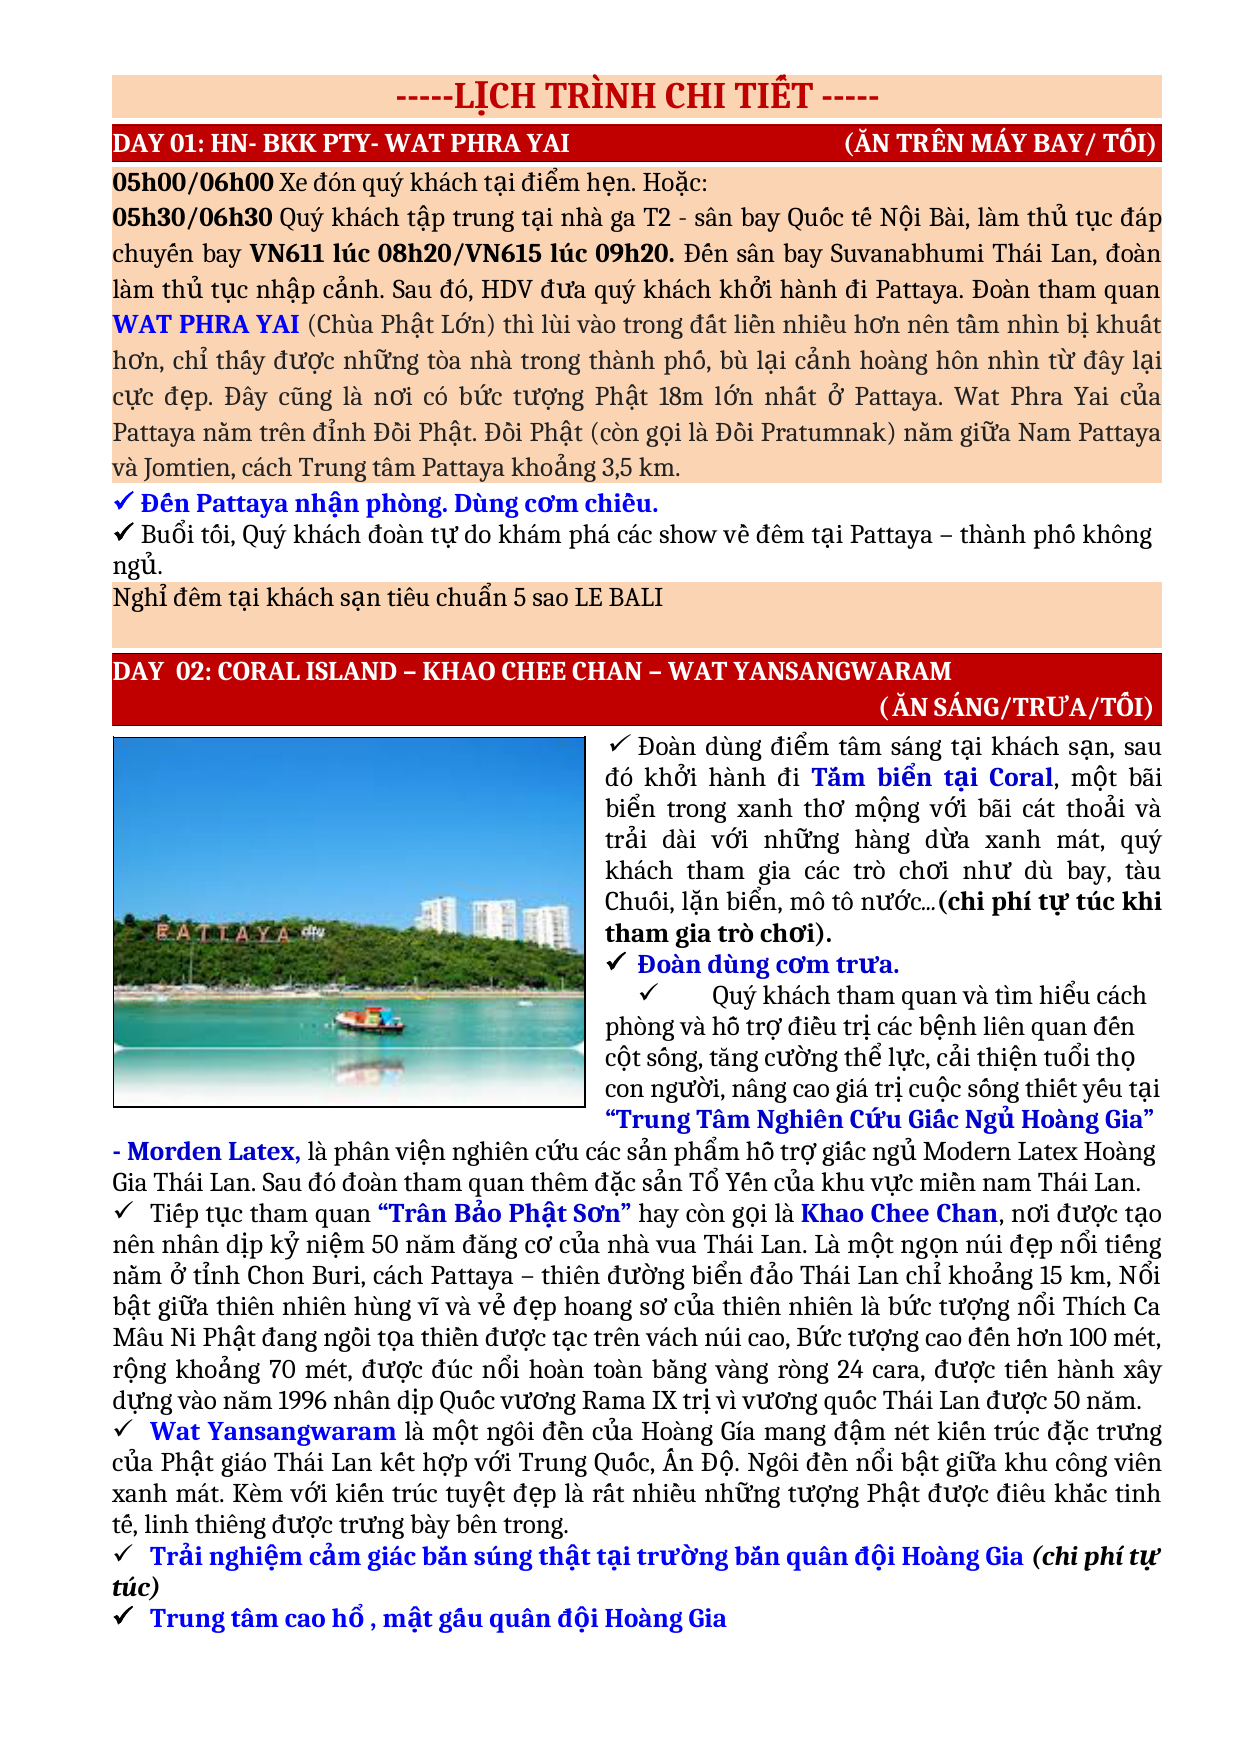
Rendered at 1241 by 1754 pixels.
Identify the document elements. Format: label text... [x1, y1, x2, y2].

list Wat Yansangwaram là một ngôi đền của Hoàng Gía mang đậm nét kiến trúc đặc trưng của Phật giáo Thái Lan kết hợp với Trung Quốc, Ấn Độ. Ngôi đền nổi bật giữa khu công viên xanh mát. Kèm với kiến trúc tuyệt đẹp là rất nhiều những tượng Phật được điêu khắc tinh tế, linh thiêng được trưng bày bên trong. [112, 1416, 1162, 1541]
list Quý khách tham quan và tìm hiểu cách phòng và hỗ trợ điều trị các bệnh liên quan đến cột sống, tăng cường thể lực, cải thiện tuổi thọ con người, nâng cao giá trị cuộc sống thiết yếu tại “Trung Tâm Nghiên Cứu Giấc Ngủ Hoàng Gia” - Morden Latex, là phân viện nghiên cứu các sản phẩm hỗ trợ giấc ngủ Modern Latex Hoàng Gia Thái Lan. Sau đó đoàn tham quan thêm đặc sản Tổ Yến của khu vực miền nam Thái Lan. [112, 980, 1162, 1198]
list Trải nghiệm cảm giác bắn súng thật tại trường bắn quân đội Hoàng Gia (chi phí tự túc) [112, 1541, 1162, 1603]
text -----LỊCH TRÌNH CHI TIẾT ----- [112, 75, 1162, 118]
text DAY 02: CORAL ISLAND – KHAO CHEE CHAN – WAT YANSANGWARAM [112, 654, 1162, 687]
list Tiếp tục tham quan “Trân Bảo Phật Sơn” hay còn gọi là Khao Chee Chan, nơi được tạo nên nhân dịp kỷ niệm 50 năm đăng cơ của nhà vua Thái Lan. Là một ngọn núi đẹp nổi tiếng nằm ở tỉnh Chon Buri, cách Pattaya – thiên đường biển đảo Thái Lan chỉ khoảng 15 km, Nổi bật giữa thiên nhiên hùng vĩ và vẻ đẹp hoang sơ của thiên nhiên là bức tượng nổi Thích Ca Mâu Ni Phật đang ngồi tọa thiền được tạc trên vách núi cao, Bức tượng cao đến hơn 100 mét, rộng khoảng 70 mét, được đúc nổi hoàn toàn bằng vàng ròng 24 cara, được tiến hành xây dựng vào năm 1996 nhân dịp Quốc vương Rama IX trị vì vương quốc Thái Lan được 50 năm. [112, 1198, 1162, 1416]
text DAY 01: HN- BKK PTY- WAT PHRA YAI (ĂN TRÊN MÁY BAY/ TỐI) [112, 126, 1162, 162]
text 05h30/06h30 Quý khách tập trung tại nhà ga T2 - sân bay Quốc tế Nội Bài, làm thủ tục đáp chuyến bay VN611 lúc 08h20/VN615 lúc 09h20. Đến sân bay Suvanabhumi Thái Lan, đoàn làm thủ tục nhập cảnh. Sau đó, HDV đưa quý khách khởi hành đi Pattaya. Đoàn tham quan WAT PHRA YAI (Chùa Phật Lớn) thì lùi vào trong đất liền nhiều hơn nên tầm nhìn bị khuất hơn, chỉ thấy được những tòa nhà trong thành phố, bù lại cảnh hoàng hôn nhìn từ đây lại cực đẹp. Đây cũng là nơi có bức tượng Phật 18m lớn nhất ở Pattaya. Wat Phra Yai của Pattaya nằm trên đỉnh Đồi Phật. Đồi Phật (còn gọi là Đồi Pratumnak) nằm giữa Nam Pattaya và Jomtien, cách Trung tâm Pattaya khoảng 3,5 km. [112, 202, 1162, 483]
text (ĂN SÁNG/TRƯA/TỐI) [112, 689, 1162, 726]
picture [114, 738, 584, 1106]
text Nghỉ đêm tại khách sạn tiêu chuẩn 5 sao LE BALI [112, 582, 1162, 613]
list Đến Pattaya nhận phòng. Dùng cơm chiều. [112, 488, 1153, 519]
list Trung tâm cao hổ , mật gấu quân đội Hoàng Gia [112, 1603, 1162, 1634]
text 05h00/06h00 Xe đón quý khách tại điểm hẹn. Hoặc: [112, 167, 1162, 198]
list Đoàn dùng cơm trưa. [586, 949, 1162, 980]
list Đoàn dùng điểm tâm sáng tại khách sạn, sau đó khởi hành đi Tắm biển tại Coral, một bãi biển trong xanh thơ mộng với bãi cát thoải và trải dài với những hàng dừa xanh mát, quý khách tham gia các trò chơi như dù bay, tàu Chuối, lặn biển, mô tô nước...(chi phí tự túc khi tham gia trò chơi). [112, 731, 1162, 949]
list Buổi tối, Quý khách đoàn tự do khám phá các show về đêm tại Pattaya – thành phố không ngủ. [112, 519, 1153, 582]
